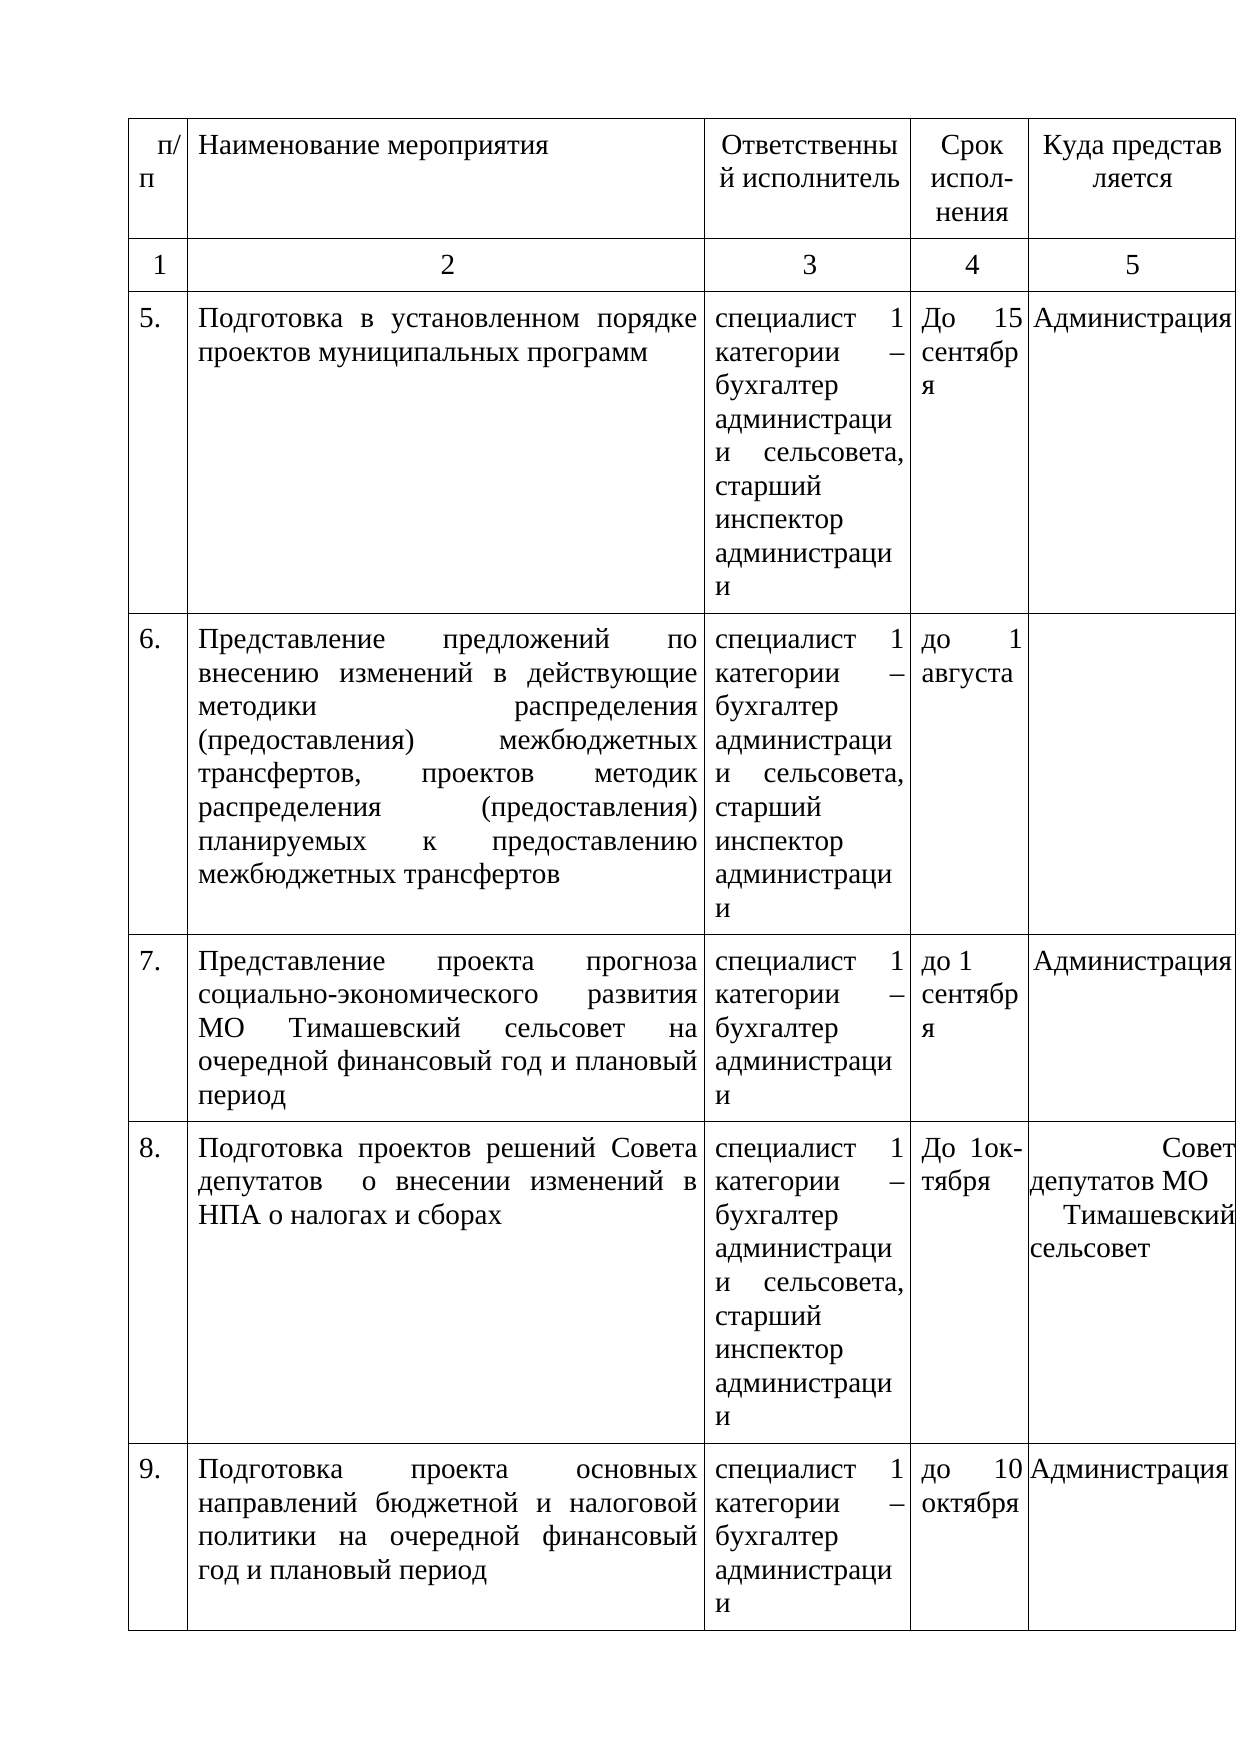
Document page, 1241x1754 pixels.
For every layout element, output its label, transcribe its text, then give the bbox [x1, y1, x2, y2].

table_cell 8. [129, 1122, 187, 1442]
table_cell Представление проекта прогноза социально-экономического развития МО Тимашевский сельсовет на очередной финансовый год и плановый период [188, 935, 704, 1121]
table_cell Администрация [1029, 1444, 1235, 1630]
table_cell До 15 сентября [911, 292, 1028, 613]
table_cell до 1 сентября [911, 935, 1028, 1121]
table_cell 6. [129, 614, 187, 934]
table_header Срок испол- нения [911, 119, 1028, 238]
table_cell специалист 1 категории – бухгалтер администрации сельсовета, старший инспектор администрации [705, 614, 910, 934]
table_cell 9. [129, 1444, 187, 1630]
table_cell Подготовка проектов решений Совета депутатов о внесении изменений в НПА о налогах и сборах [188, 1122, 704, 1442]
table_cell Совет депутатов МО Тимашевский сельсовет [1029, 1122, 1235, 1442]
table_cell Подготовка проекта основных направлений бюджетной и налоговой политики на очередной финансовый год и плановый период [188, 1444, 704, 1630]
table_header Ответственный исполнитель [705, 119, 910, 238]
table_cell специалист 1 категории – бухгалтер администрации сельсовета, старший инспектор администрации [705, 292, 910, 613]
table_cell специалист 1 категории – бухгалтер администрации [705, 935, 910, 1121]
table_cell Подготовка в установленном порядке проектов муниципальных программ [188, 292, 704, 613]
table_cell 2 [188, 239, 704, 291]
table_header п/п [129, 119, 187, 238]
table_cell Администрация [1029, 292, 1235, 613]
table_cell 1 [129, 239, 187, 291]
table_header Куда представ ляется [1029, 119, 1235, 238]
table_cell 5. [129, 292, 187, 613]
table_cell до 1 августа [911, 614, 1028, 934]
table_cell до 10 октября [911, 1444, 1028, 1630]
table_cell До 1ок-тября [911, 1122, 1028, 1442]
table_cell Администрация [1029, 935, 1235, 1121]
table_header Наименование мероприятия [188, 119, 704, 238]
table_cell специалист 1 категории – бухгалтер администрации сельсовета, старший инспектор администрации [705, 1122, 910, 1442]
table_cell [705, 1444, 910, 1630]
table_cell 3 [705, 239, 910, 291]
table_cell 4 [911, 239, 1028, 291]
table_cell Представление предложений по внесению изменений в действующие методики распределения (предоставления) межбюджетных трансфертов, проектов методик распределения (предоставления) планируемых к предоставлению межбюджетных трансфертов [188, 614, 704, 934]
table_cell 5 [1029, 239, 1235, 291]
table_cell 7. [129, 935, 187, 1121]
table_cell [1029, 614, 1235, 934]
